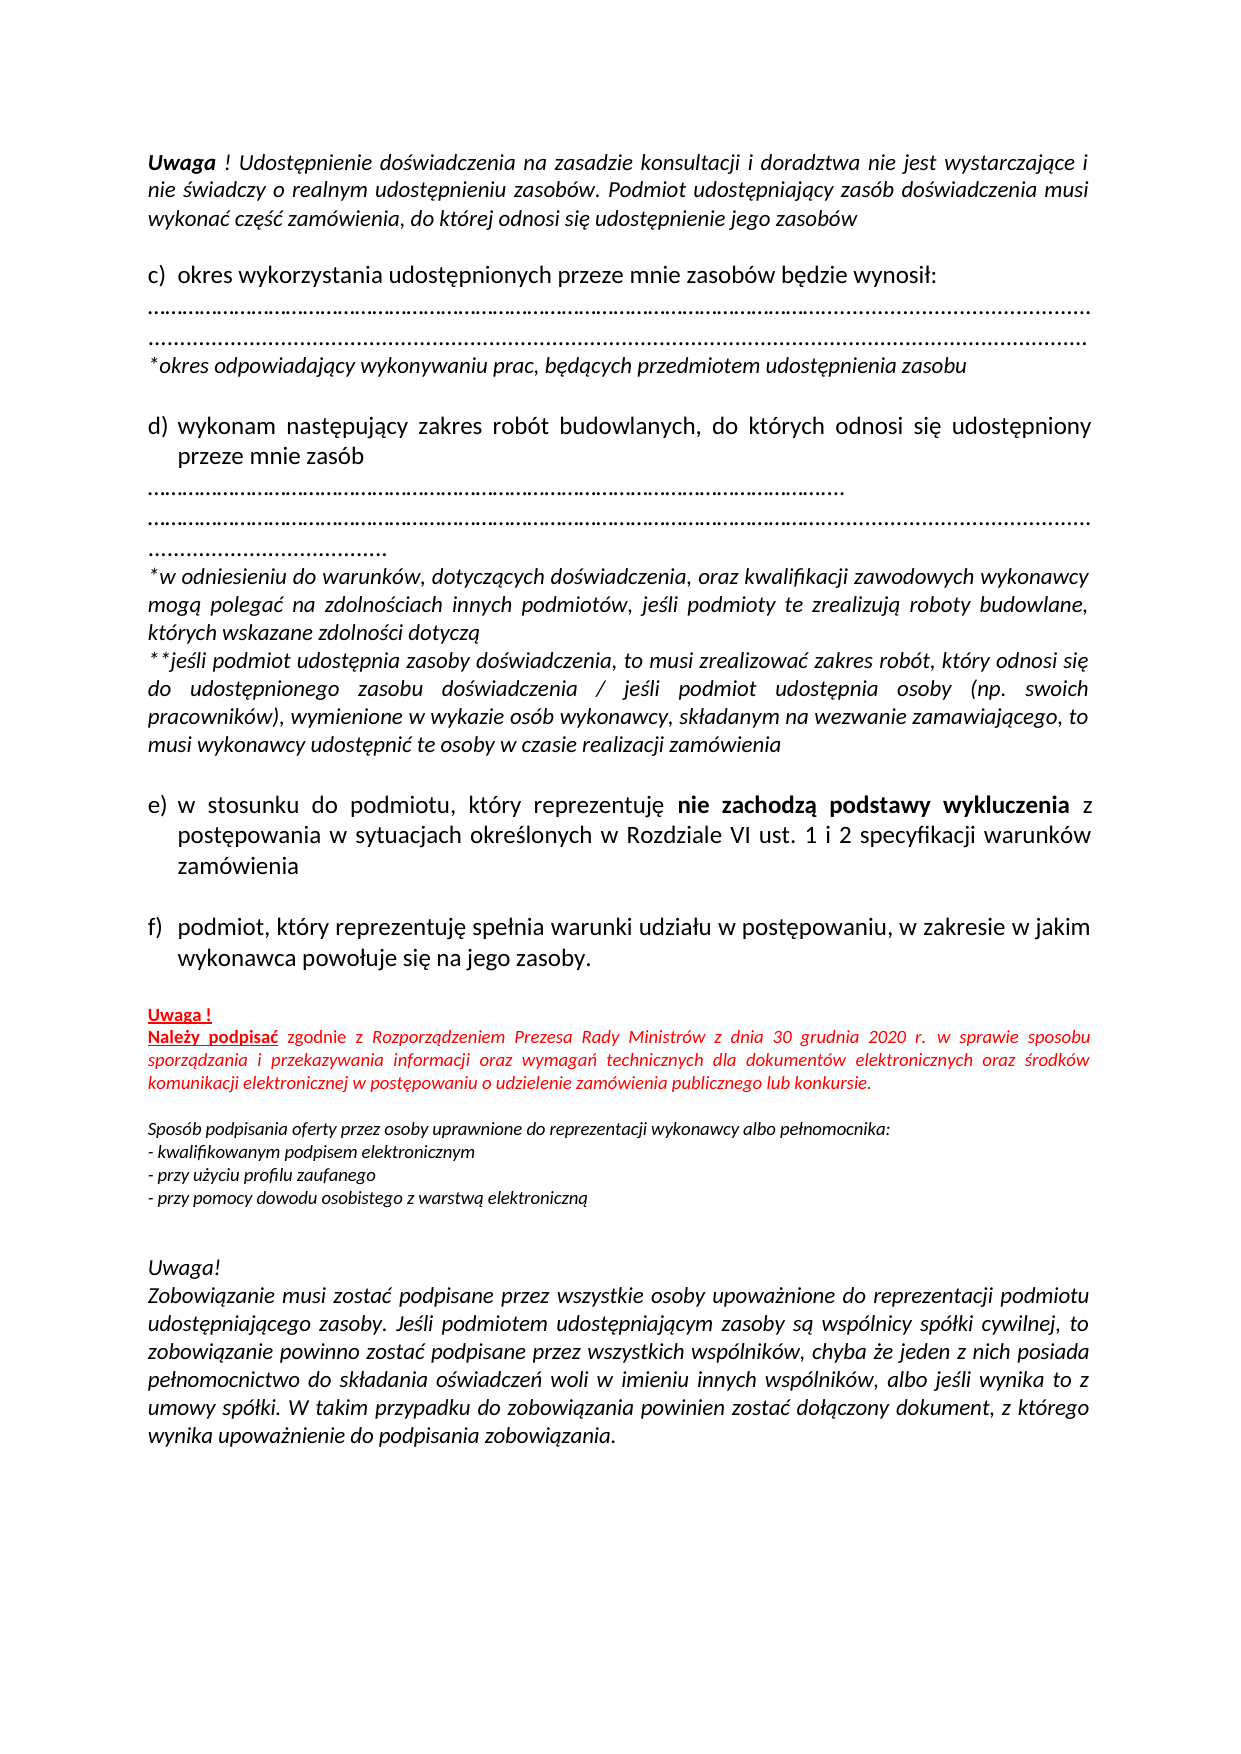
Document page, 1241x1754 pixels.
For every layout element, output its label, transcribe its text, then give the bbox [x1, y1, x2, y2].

text Sposób podpisania oferty przez osoby uprawnione do reprezentacji wykonawcy albo pełnomocnika: [148, 1117, 1093, 1140]
text Uwaga! [148, 1253, 1093, 1281]
list w stosunku do podmiotu, który reprezentuję nie zachodzą podstawy wykluczenia z postępowania w sytuacjach określonych w Rozdziale VI ust. 1 i 2 specyfikacji warunków zamówienia [148, 789, 1093, 881]
text - przy użyciu profilu zaufanego [148, 1163, 1093, 1186]
list wykonam następujący zakres robót budowlanych, do których odnosi się udostępniony przeze mnie zasób [148, 410, 1093, 471]
text Należy podpisać zgodnie z Rozporządzeniem Prezesa Rady Ministrów z dnia 30 grudnia 2020 r. w sprawie sposobu sporządzania i przekazywania informacji oraz wymagań technicznych dla dokumentów elektronicznych oraz środków komunikacji elektronicznej w postępowaniu o udzielenie zamówienia publicznego lub konkursie. [148, 1026, 1093, 1094]
text *w odniesieniu do warunków, dotyczących doświadczenia, oraz kwalifikacji zawodowych wykonawcy mogą polegać na zdolnościach innych podmiotów, jeśli podmioty te zrealizują roboty budowlane, których wskazane zdolności dotyczą [148, 562, 1093, 646]
text - przy pomocy dowodu osobistego z warstwą elektroniczną [148, 1186, 1093, 1209]
text **jeśli podmiot udostępnia zasoby doświadczenia, to musi zrealizować zakres robót, który odnosi się do udostępnionego zasobu doświadczenia / jeśli podmiot udostępnia osoby (np. swoich pracowników), wymienione w wykazie osób wykonawcy, składanym na wezwanie zamawiającego, to musi wykonawcy udostępnić te osoby w czasie realizacji zamówienia [148, 646, 1093, 758]
text - kwalifikowanym podpisem elektronicznym [148, 1140, 1093, 1163]
list okres wykorzystania udostępnionych przeze mnie zasobów będzie wynosił: [148, 260, 1093, 290]
text *okres odpowiadający wykonywaniu prac, będących przedmiotem udostępnienia zasobu [148, 351, 1093, 379]
list podmiot, który reprezentuję spełnia warunki udziału w postępowaniu, w zakresie w jakim wykonawca powołuje się na jego zasoby. [148, 911, 1093, 972]
text Zobowiązanie musi zostać podpisane przez wszystkie osoby upoważnione do reprezentacji podmiotu udostępniającego zasoby. Jeśli podmiotem udostępniającym zasoby są wspólnicy spółki cywilnej, to zobowiązanie powinno zostać podpisane przez wszystkich wspólników, chyba że jeden z nich posiada pełnomocnictwo do składania oświadczeń woli w imieniu innych wspólników, albo jeśli wynika to z umowy spółki. W takim przypadku do zobowiązania powinien zostać dołączony dokument, z którego wynika upoważnienie do podpisania zobowiązania. [148, 1281, 1093, 1449]
text Uwaga ! Udostępnienie doświadczenia na zasadzie konsultacji i doradztwa nie jest wystarczające i nie świadczy o realnym udostępnieniu zasobów. Podmiot udostępniający zasób doświadczenia musi wykonać część zamówienia, do której odnosi się udostępnienie jego zasobów [148, 148, 1093, 232]
text ………………………………………………………………………………………………………....………………………………………………………………………………………………………................................................................................. [148, 471, 1093, 562]
text Uwaga ! [148, 1003, 1093, 1026]
